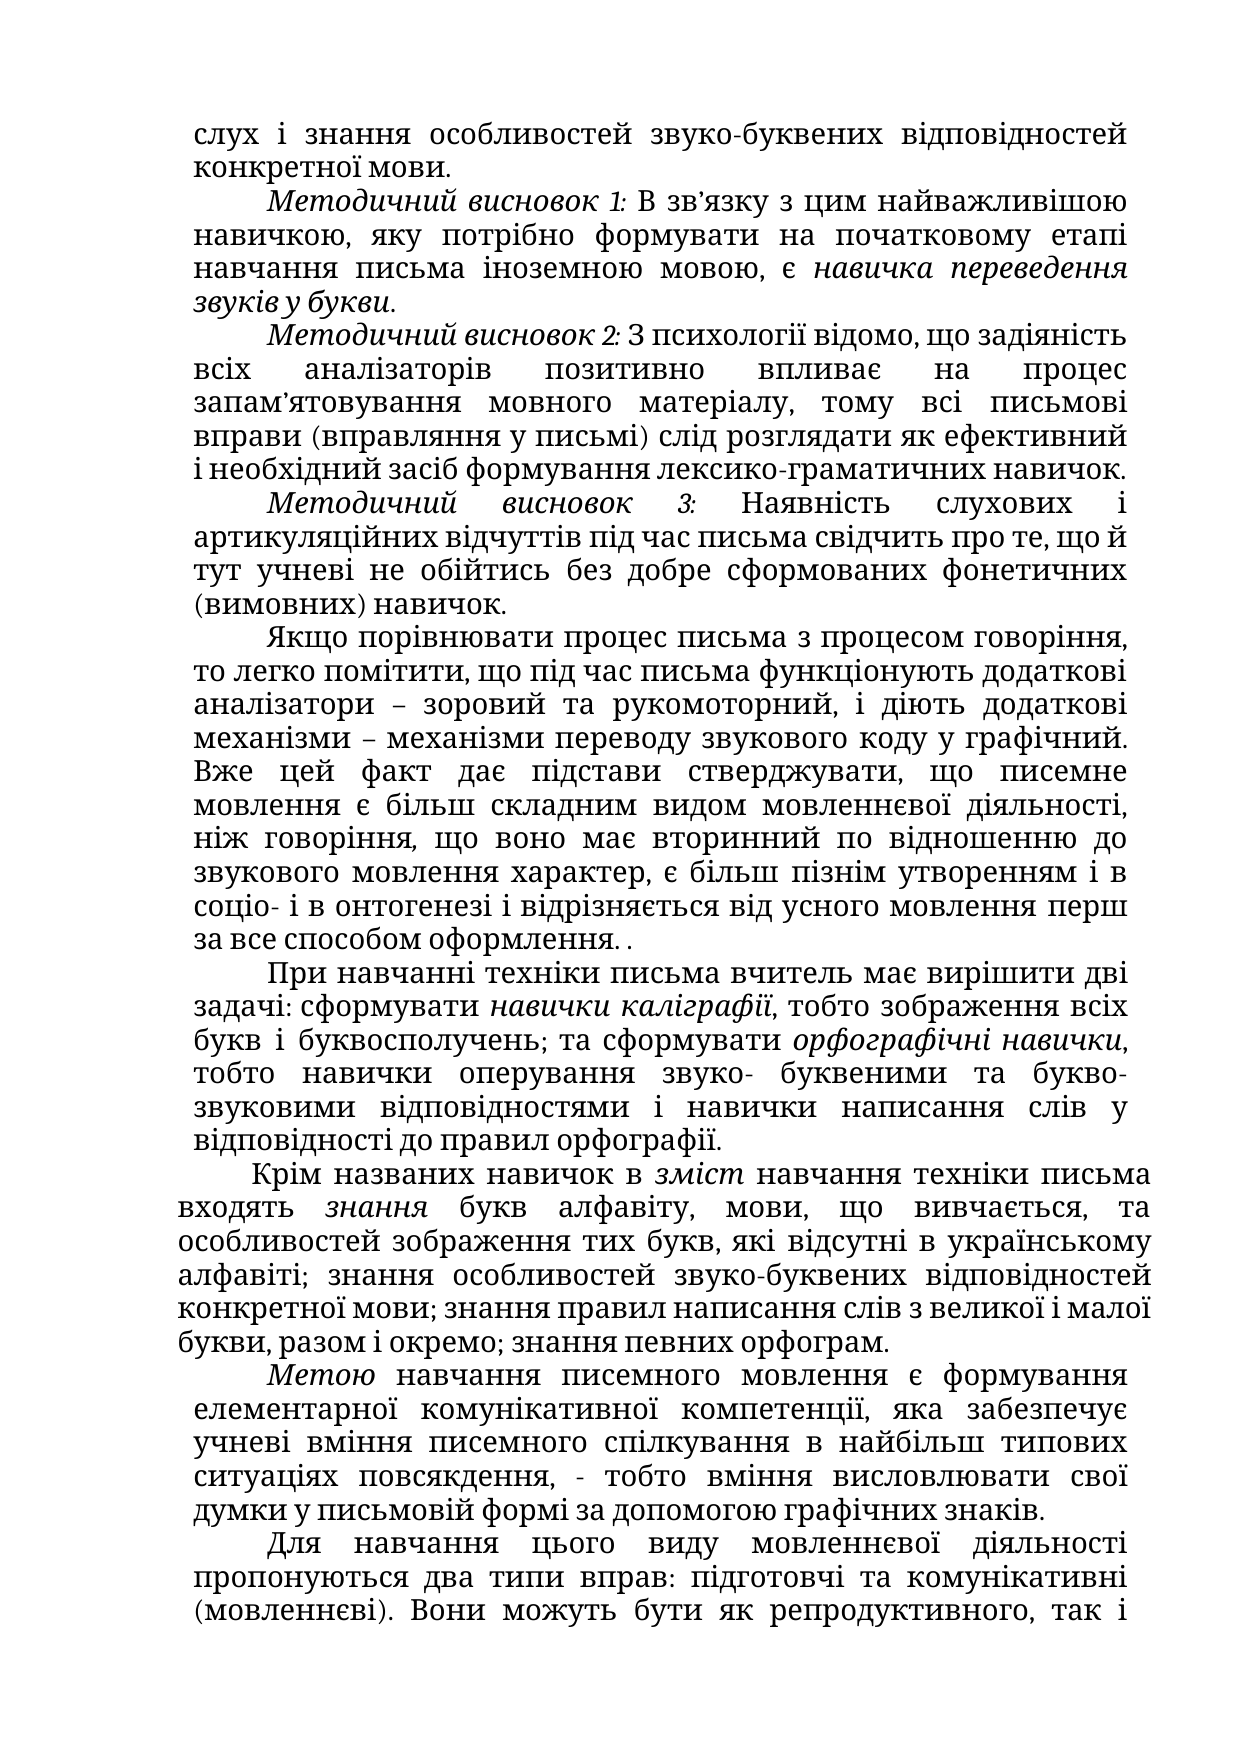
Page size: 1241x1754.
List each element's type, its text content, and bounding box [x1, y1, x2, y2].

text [193, 118, 1128, 185]
text При навчанні техніки письма вчитель має вирішити дві задачі: сформувати навички каліграфії, тобто зображення всіх букв і буквосполучень; та сформувати орфографічні навички, тобто навички оперування звуко- буквеними та букво-звуковими відповідностями і навички написання слів у відповідності до правил орфографії. [193, 957, 1128, 1158]
text Якщо порівнювати процес письма з процесом говоріння, то легко помітити, що під час письма функціонують додаткові аналізатори – зоровий та рукомоторний, і діють додаткові механізми – механізми переводу звукового коду у графічний. Вже цей факт дає підстави стверджувати, що писемне мовлення є більш складним видом мовленнєвої діяльності, ніж говоріння, що воно має вторинний по відношенню до звукового мовлення характер, є більш пізнім утворенням і в соціо- і в онтогенезі і відрізняється від усного мовлення перш за все способом оформлення. . [193, 621, 1128, 957]
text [193, 1527, 1127, 1628]
text Методичний висновок 3: Наявність слухових і артикуляційних відчуттів під час письма свідчить про те, що й тут учневі не обійтись без добре сформованих фонетичних (вимовних) навичок. [193, 487, 1127, 621]
text Методичний висновок 1: В зв’язку з цим найважливішою навичкою, яку потрібно формувати на початковому етапі навчання письма іноземною мовою, є навичка переведення звуків у букви. [193, 185, 1128, 319]
text Крім названих навичок в зміст навчання техніки письма входять знання букв алфавіту, мови, що вивчається, та особливостей зображення тих букв, які відсутні в українському алфавіті; знання особливостей звуко-буквених відповідностей конкретної мови; знання правил написання слів з великої і малої букви, разом і окремо; знання певних орфограм. [177, 1158, 1152, 1359]
text Метою навчання писемного мовлення є формування елементарної комунікативної компетенції, яка забезпечує учневі вміння писемного спілкування в найбільш типових ситуаціях повсякдення, - тобто вміння висловлювати свої думки у письмовій формі за допомогою графічних знаків. [193, 1359, 1128, 1527]
text Методичний висновок 2: З психології відомо, що задіяність всіх аналізаторів позитивно впливає на процес запам’ятовування мовного матеріалу, тому всі письмові вправи (вправляння у письмі) слід розглядати як ефективний і необхідний засіб формування лексико-граматичних навичок. [193, 319, 1128, 487]
